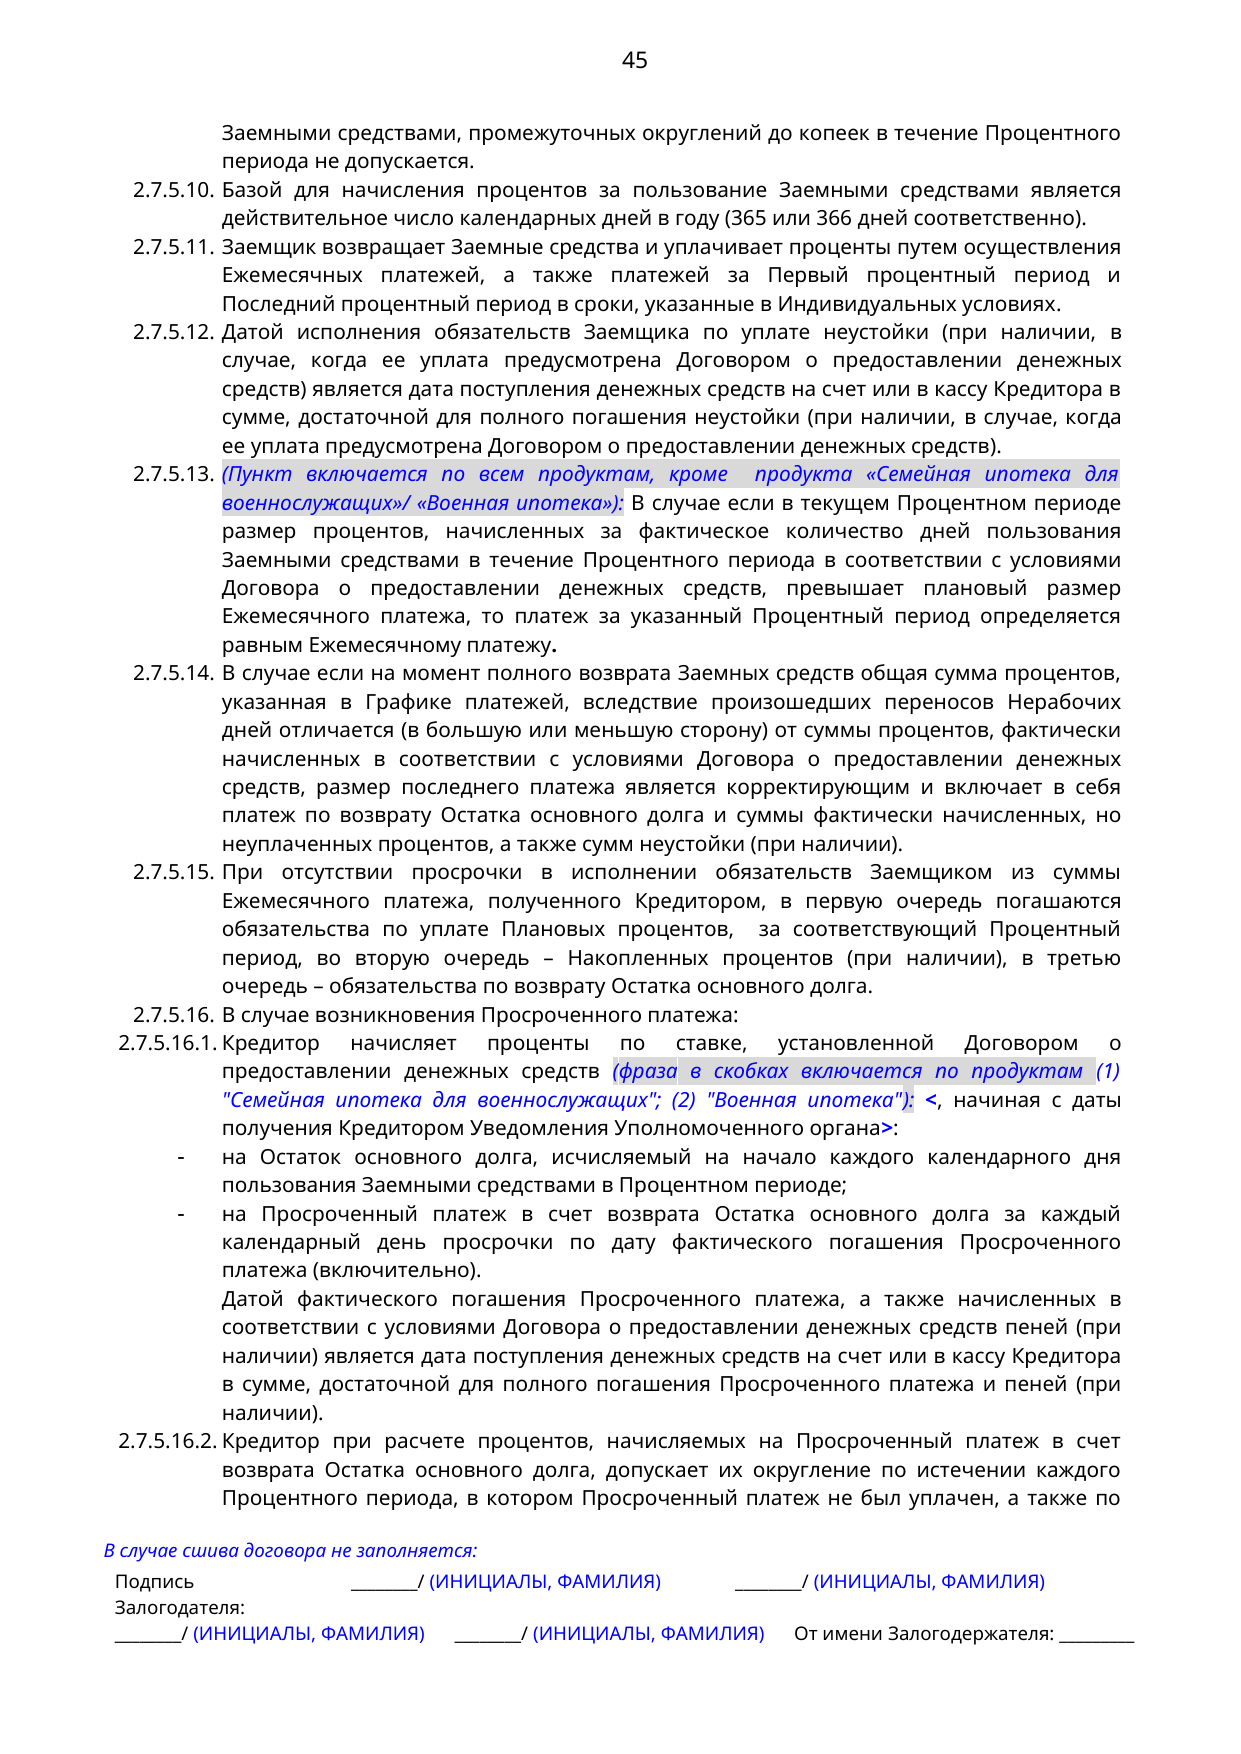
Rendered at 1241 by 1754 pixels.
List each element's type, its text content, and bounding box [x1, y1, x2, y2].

list Датой исполнения обязательств Заемщика по уплате неустойки (при наличии, в случае, когда ее уплата предусмотрена Договором о предоставлении денежных средств) является дата поступления денежных средств на счет или в кассу Кредитора в сумме, достаточной для полного погашения неустойки (при наличии, в случае, когда ее уплата предусмотрена Договором о предоставлении денежных средств). [133, 317, 1122, 459]
list на Просроченный платеж в счет возврата Остатка основного долга за каждый календарный день просрочки по дату фактического погашения Просроченного платежа (включительно). [177, 1199, 1122, 1284]
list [118, 1426, 1122, 1512]
list (Пункт включается по всем продуктам, кроме продукта «Семейная ипотека для военнослужащих»/ «Военная ипотека»): В случае если в текущем Процентном периоде размер процентов, начисленных за фактическое количество дней пользования Заемными средствами в течение Процентного периода в соответствии с условиями Договора о предоставлении денежных средств, превышает плановый размер Ежемесячного платежа, то платеж за указанный Процентный период определяется равным Ежемесячному платежу. [133, 459, 1122, 658]
list При отсутствии просрочки в исполнении обязательств Заемщиком из суммы Ежемесячного платежа, полученного Кредитором, в первую очередь погашаются обязательства по уплате Плановых процентов, за соответствующий Процентный период, во вторую очередь – Накопленных процентов (при наличии), в третью очередь – обязательства по возврату Остатка основного долга. [133, 857, 1122, 1000]
list В случае если на момент полного возврата Заемных средств общая сумма процентов, указанная в Графике платежей, вследствие произошедших переносов Нерабочих дней отличается (в большую или меньшую сторону) от суммы процентов, фактически начисленных в соответствии с условиями Договора о предоставлении денежных средств, размер последнего платежа является корректирующим и включает в себя платеж по возврату Остатка основного долга и суммы фактически начисленных, но неуплаченных процентов, а также сумм неустойки (при наличии). [133, 658, 1122, 857]
list Базой для начисления процентов за пользование Заемными средствами является действительное число календарных дней в году (365 или 366 дней соответственно). [133, 175, 1122, 232]
text Датой фактического погашения Просроченного платежа, а также начисленных в соответствии с условиями Договора о предоставлении денежных средств пеней (при наличии) является дата поступления денежных средств на счет или в кассу Кредитора в сумме, достаточной для полного погашения Просроченного платежа и пеней (при наличии). [222, 1284, 1122, 1426]
list Кредитор начисляет проценты по ставке, установленной Договором о предоставлении денежных средств (фраза в скобках включается по продуктам (1) "Семейная ипотека для военнослужащих"; (2) "Военная ипотека"): <, начиная с даты получения Кредитором Уведомления Уполномоченного органа>: [118, 1028, 1122, 1142]
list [133, 118, 1122, 175]
list на Остаток основного долга, исчисляемый на начало каждого календарного дня пользования Заемными средствами в Процентном периоде; [177, 1142, 1122, 1199]
list В случае возникновения Просроченного платежа: [133, 1000, 1122, 1028]
list Заемщик возвращает Заемные средства и уплачивает проценты путем осуществления Ежемесячных платежей, а также платежей за Первый процентный период и Последний процентный период в сроки, указанные в Индивидуальных условиях. [133, 232, 1122, 317]
